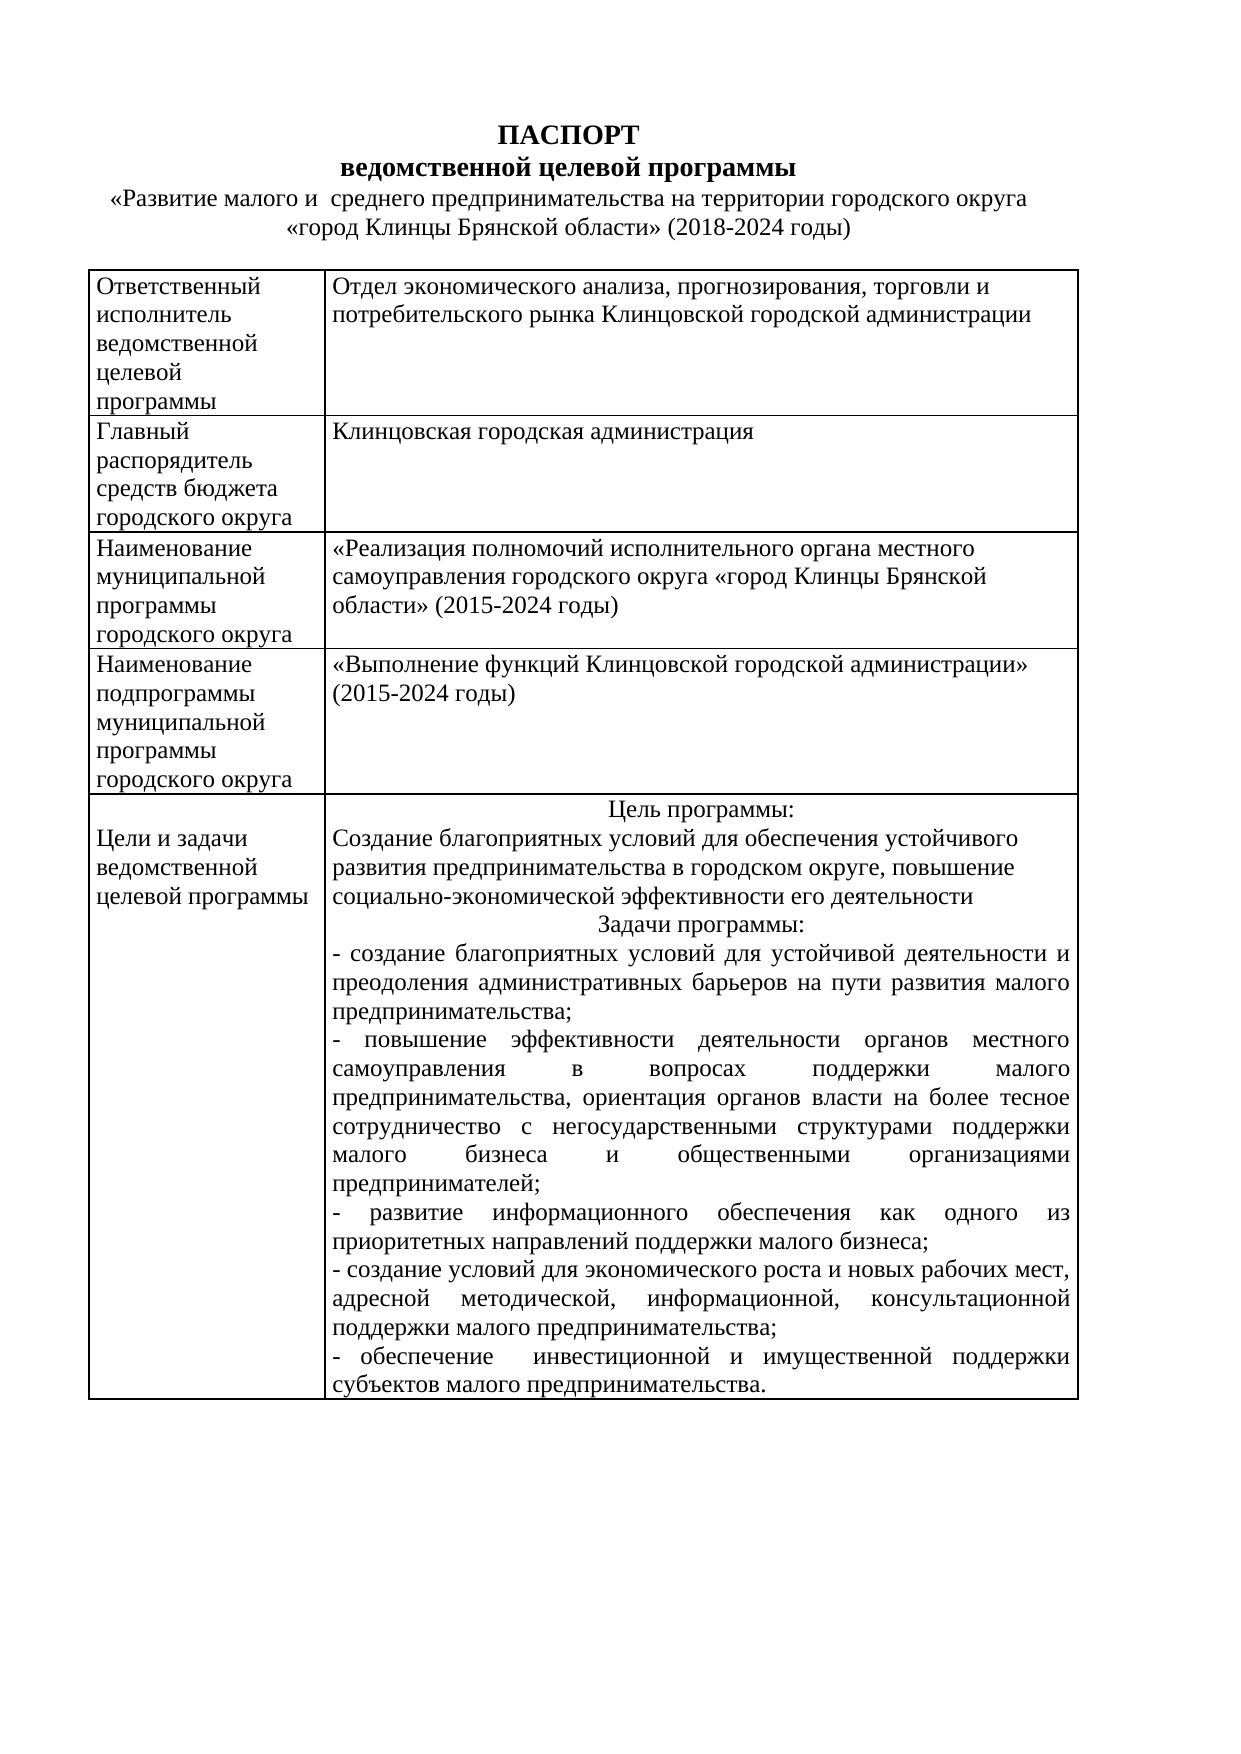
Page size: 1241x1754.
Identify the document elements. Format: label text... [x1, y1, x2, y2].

text ведомственной целевой программы [74, 151, 1063, 183]
table_cell Цель программы: Создание благоприятных условий для обеспечения устойчивого развития предпринимательства в городском округе, повышение социально-экономической эффективности его деятельности Задачи программы: - создание благоприятных условий для устойчивой деятельности и преодоления административных барьеров на пути развития малого предпринимательства; - повышение эффективности деятельности органов местного самоуправления в вопросах поддержки малого предпринимательства, ориентация органов власти на более тесное сотрудничество с негосударственными структурами поддержки малого бизнеса и общественными организациями предпринимателей; - развитие информационного обеспечения как одного из приоритетных направлений поддержки малого бизнеса; - создание условий для экономического роста и новых рабочих мест, адресной методической, информационной, консультационной поддержки малого предпринимательства; - обеспечение инвестиционной и имущественной поддержки субъектов малого предпринимательства. [326, 795, 1077, 1398]
table_cell Наименование подпрограммы муниципальной программы городского округа [90, 649, 324, 793]
table_cell «Реализация полномочий исполнительного органа местного самоуправления городского округа «город Клинцы Брянской области» (2015-2024 годы) [326, 533, 1077, 648]
text ПАСПОРТ [74, 118, 1063, 151]
table_header Ответственный исполнитель ведомственной целевой программы [90, 271, 324, 414]
table_header Отдел экономического анализа, прогнозирования, торговли и потребительского рынка Клинцовской городской администрации [326, 271, 1077, 414]
table_cell «Выполнение функций Клинцовской городской администрации» (2015-2024 годы) [326, 649, 1077, 793]
table_cell Главный распорядитель средств бюджета городского округа [90, 416, 324, 531]
table_cell Наименование муниципальной программы городского округа [90, 533, 324, 648]
table_cell Цели и задачи ведомственной целевой программы [90, 795, 324, 1398]
table_cell Клинцовская городская администрация [326, 416, 1077, 531]
text «Развитие малого и среднего предпринимательства на территории городского округа «город Клинцы Брянской области» (2018-2024 годы) [74, 183, 1063, 240]
